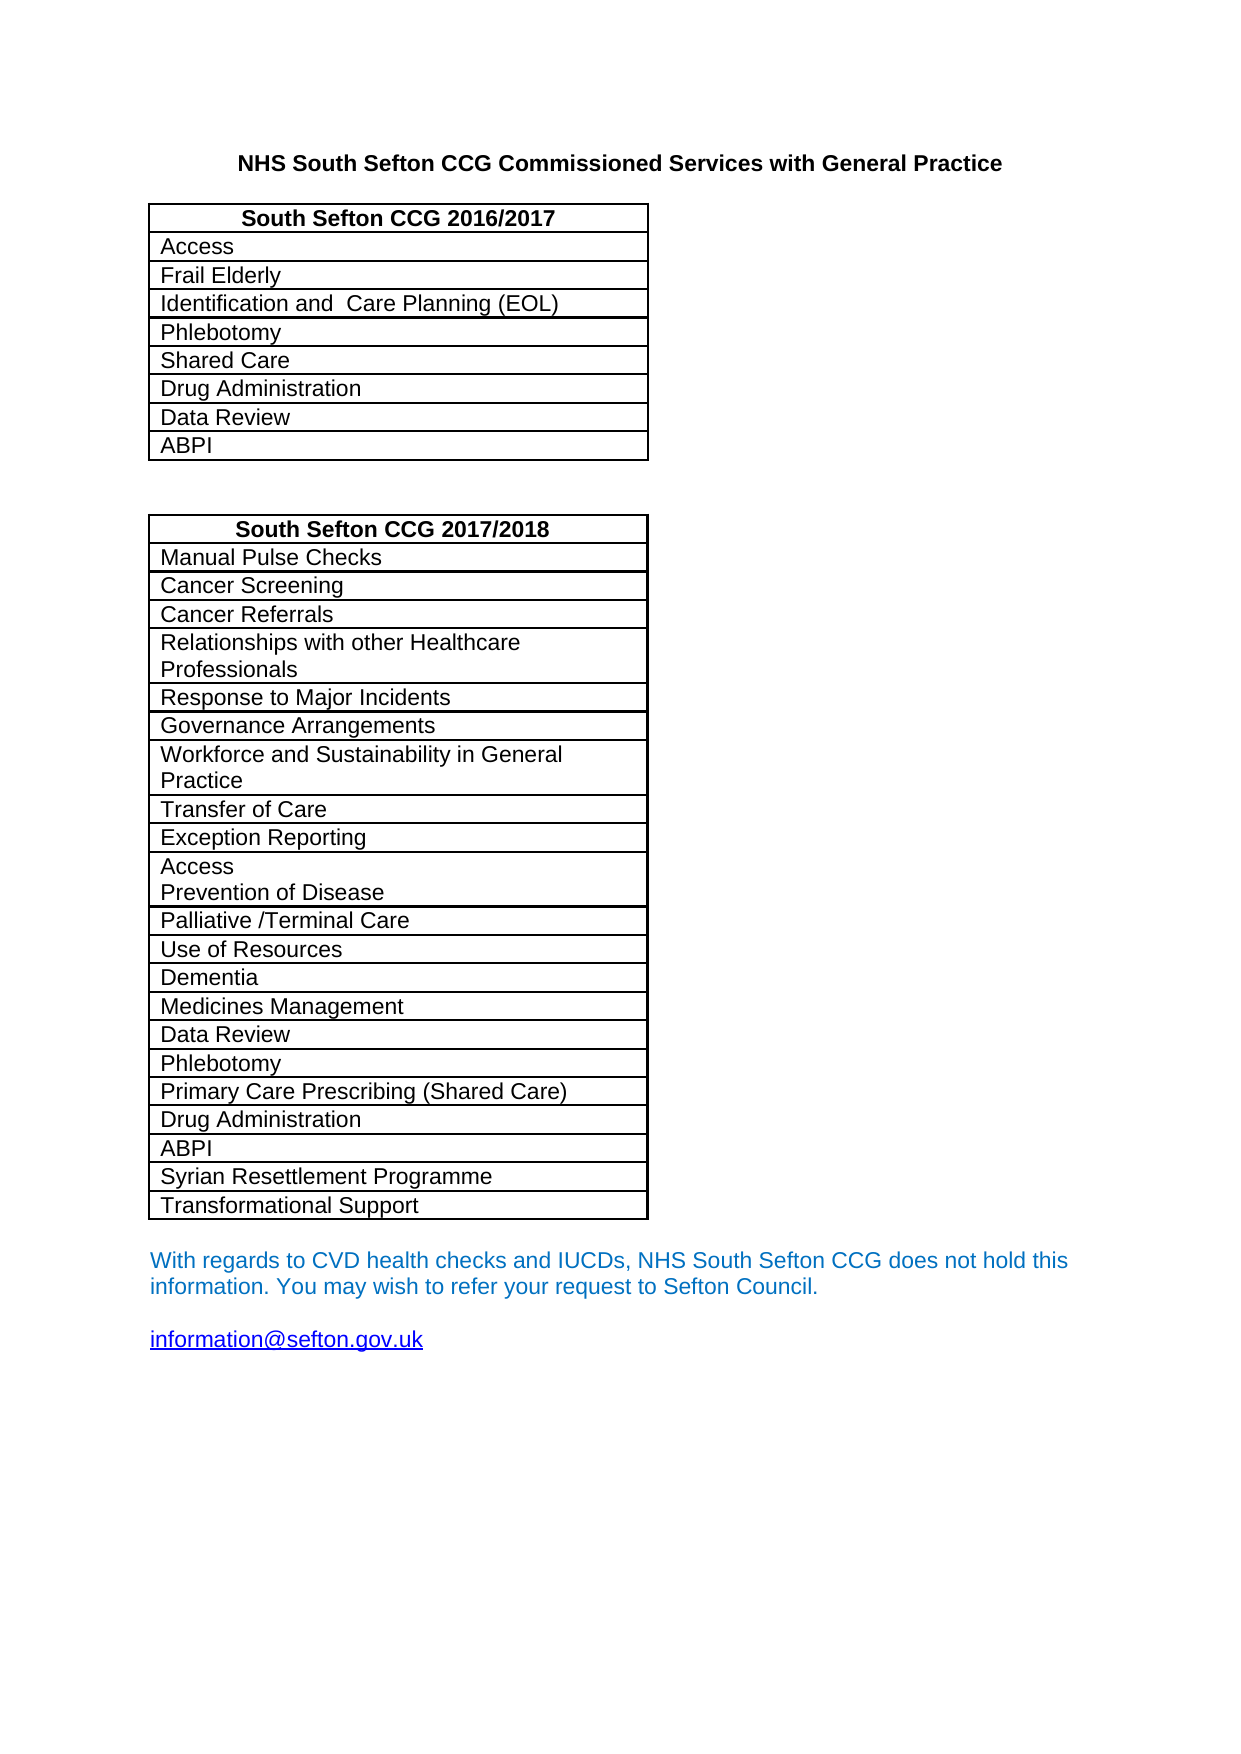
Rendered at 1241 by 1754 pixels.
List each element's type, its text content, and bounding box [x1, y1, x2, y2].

text NHS South Sefton CCG Commissioned Services with General Practice [150, 150, 1090, 176]
table_cell Cancer Referrals [150, 601, 646, 627]
table_cell Medicines Management [150, 993, 646, 1019]
table_cell Transfer of Care [150, 796, 646, 822]
table_cell Response to Major Incidents [150, 684, 646, 710]
table_cell ABPI [150, 1135, 646, 1161]
table_cell Primary Care Prescribing (Shared Care) [150, 1078, 646, 1104]
table_cell Manual Pulse Checks [150, 544, 646, 570]
table_cell Data Review [150, 1021, 646, 1047]
table_cell Access Prevention of Disease [150, 853, 646, 905]
table_cell Shared Care [150, 347, 647, 373]
table_cell Exception Reporting [150, 824, 646, 851]
text With regards to CVD health checks and IUCDs, NHS South Sefton CCG does not hold this information. You may wish to refer your request to Sefton Council. [150, 1247, 1090, 1299]
text information@sefton.gov.uk [150, 1326, 1090, 1352]
table_header South Sefton CCG 2017/2018 [150, 516, 646, 542]
table_cell Phlebotomy [150, 319, 647, 345]
table_cell Drug Administration [150, 1106, 646, 1133]
table_cell Identification and Care Planning (EOL) [150, 290, 647, 316]
table_cell Phlebotomy [150, 1050, 646, 1076]
table_cell Relationships with other Healthcare Professionals [150, 629, 646, 682]
table_cell Transformational Support [150, 1192, 646, 1218]
table_cell Access [150, 233, 647, 259]
table_cell Use of Resources [150, 936, 646, 962]
table_cell Syrian Resettlement Programme [150, 1163, 646, 1190]
table_cell Governance Arrangements [150, 713, 646, 739]
table_header South Sefton CCG 2016/2017 [150, 205, 647, 231]
table_cell Palliative /Terminal Care [150, 908, 646, 934]
table_cell Frail Elderly [150, 262, 647, 288]
table_cell Data Review [150, 404, 647, 430]
table_cell Workforce and Sustainability in General Practice [150, 741, 646, 794]
table_cell Dementia [150, 964, 646, 991]
table_cell Drug Administration [150, 375, 647, 402]
table_cell ABPI [150, 432, 647, 459]
table_cell Cancer Screening [150, 573, 646, 599]
